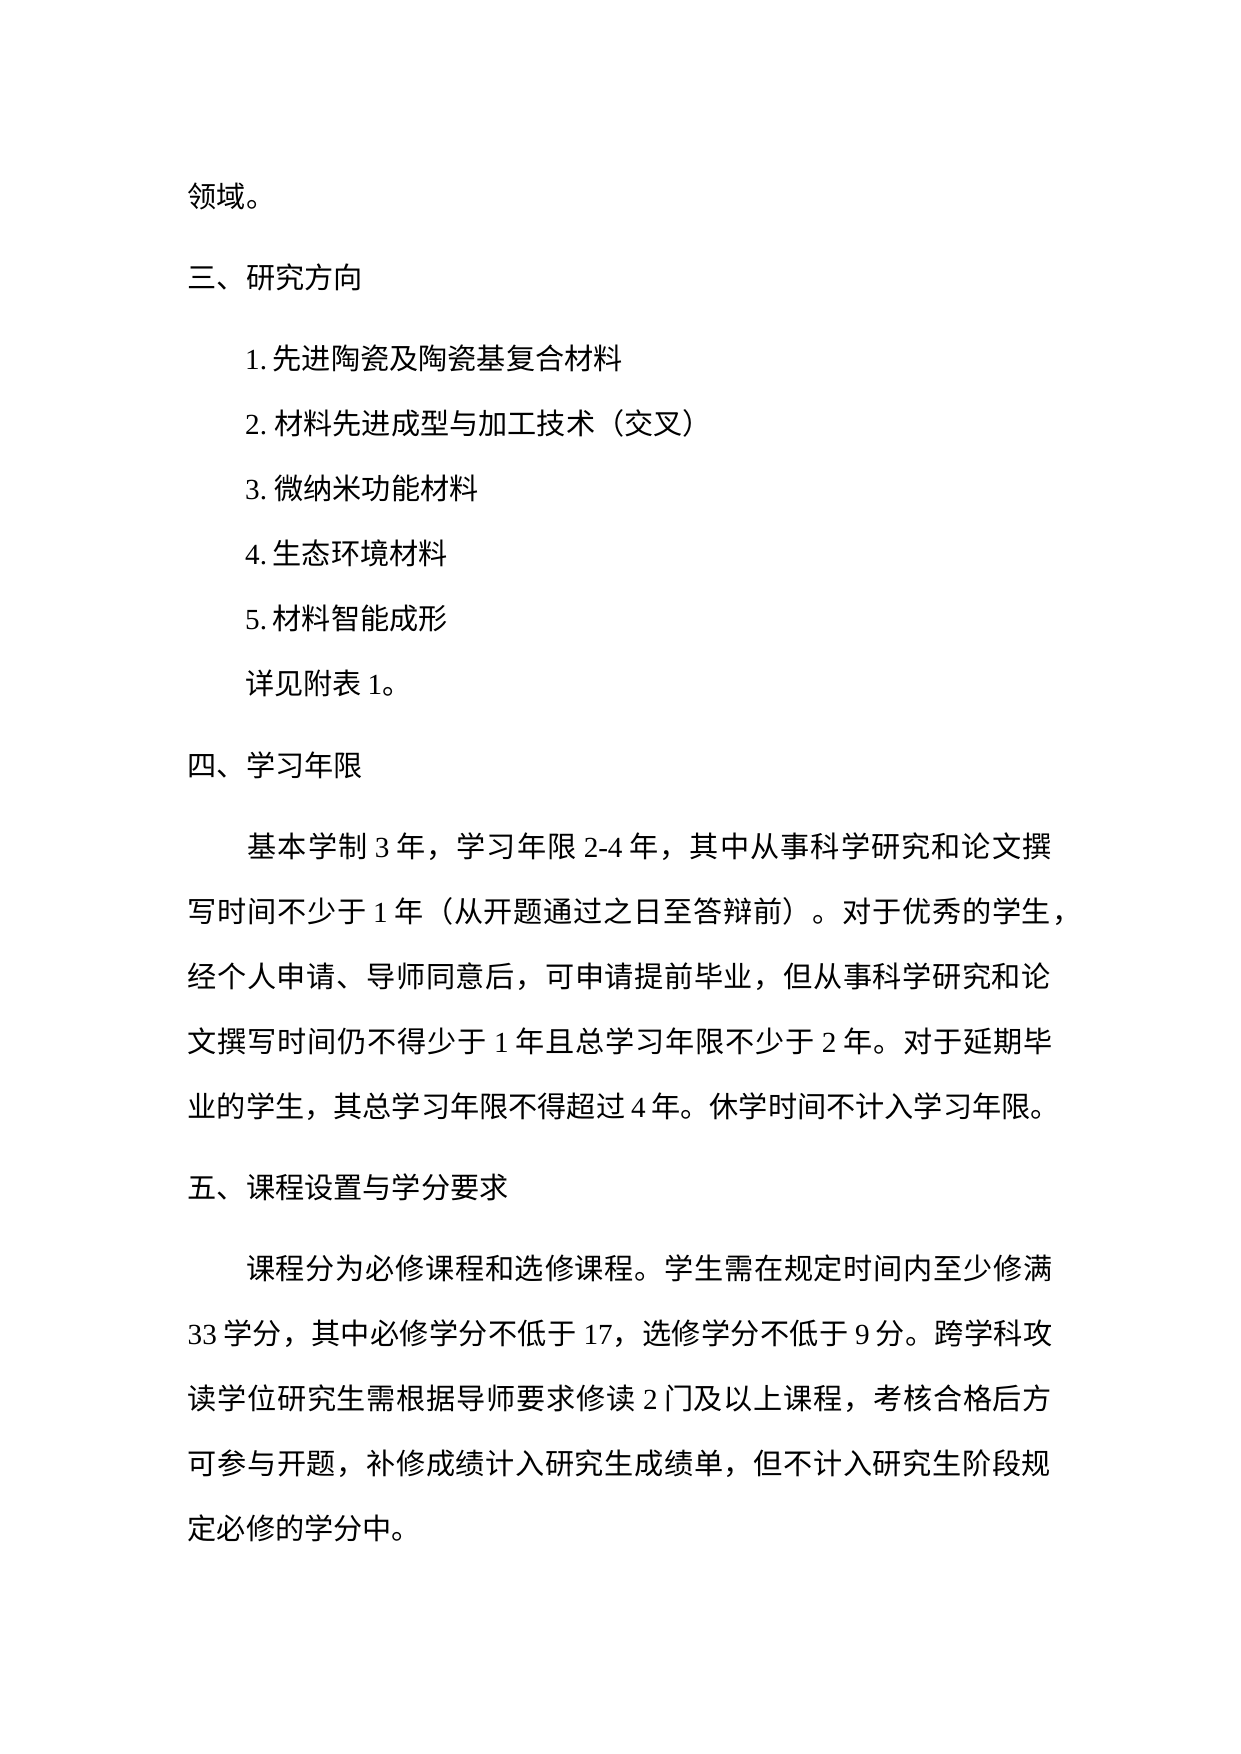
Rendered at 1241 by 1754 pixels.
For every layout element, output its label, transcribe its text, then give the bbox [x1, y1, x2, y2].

text 详见附表1。 [187, 649, 1053, 714]
text 5. 材料智能成形 [187, 584, 1053, 649]
text 1. 先进陶瓷及陶瓷基复合材料 [187, 324, 1053, 389]
text 三、研究方向 [187, 243, 1053, 308]
text 四、学习年限 [187, 731, 1053, 796]
text 2. 材料先进成型与加工技术（交叉） [187, 389, 1053, 454]
text 五、课程设置与学分要求 [187, 1153, 1053, 1218]
text 课程分为必修课程和选修课程。学生需在规定时间内至少修满33学分，其中必修学分不低于17，选修学分不低于9分。跨学科攻读学位研究生需根据导师要求修读2门及以上课程，考核合格后方可参与开题，补修成绩计入研究生成绩单，但不计入研究生阶段规定必修的学分中。 [187, 1234, 1053, 1559]
text 3. 微纳米功能材料 [187, 454, 1053, 519]
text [187, 162, 1053, 227]
text 4. 生态环境材料 [187, 519, 1053, 584]
text 基本学制3年，学习年限2-4年，其中从事科学研究和论文撰写时间不少于1年（从开题通过之日至答辩前）。对于优秀的学生，经个人申请、导师同意后，可申请提前毕业，但从事科学研究和论文撰写时间仍不得少于1年且总学习年限不少于2年。对于延期毕业的学生，其总学习年限不得超过4年。休学时间不计入学习年限。 [187, 812, 1053, 1137]
